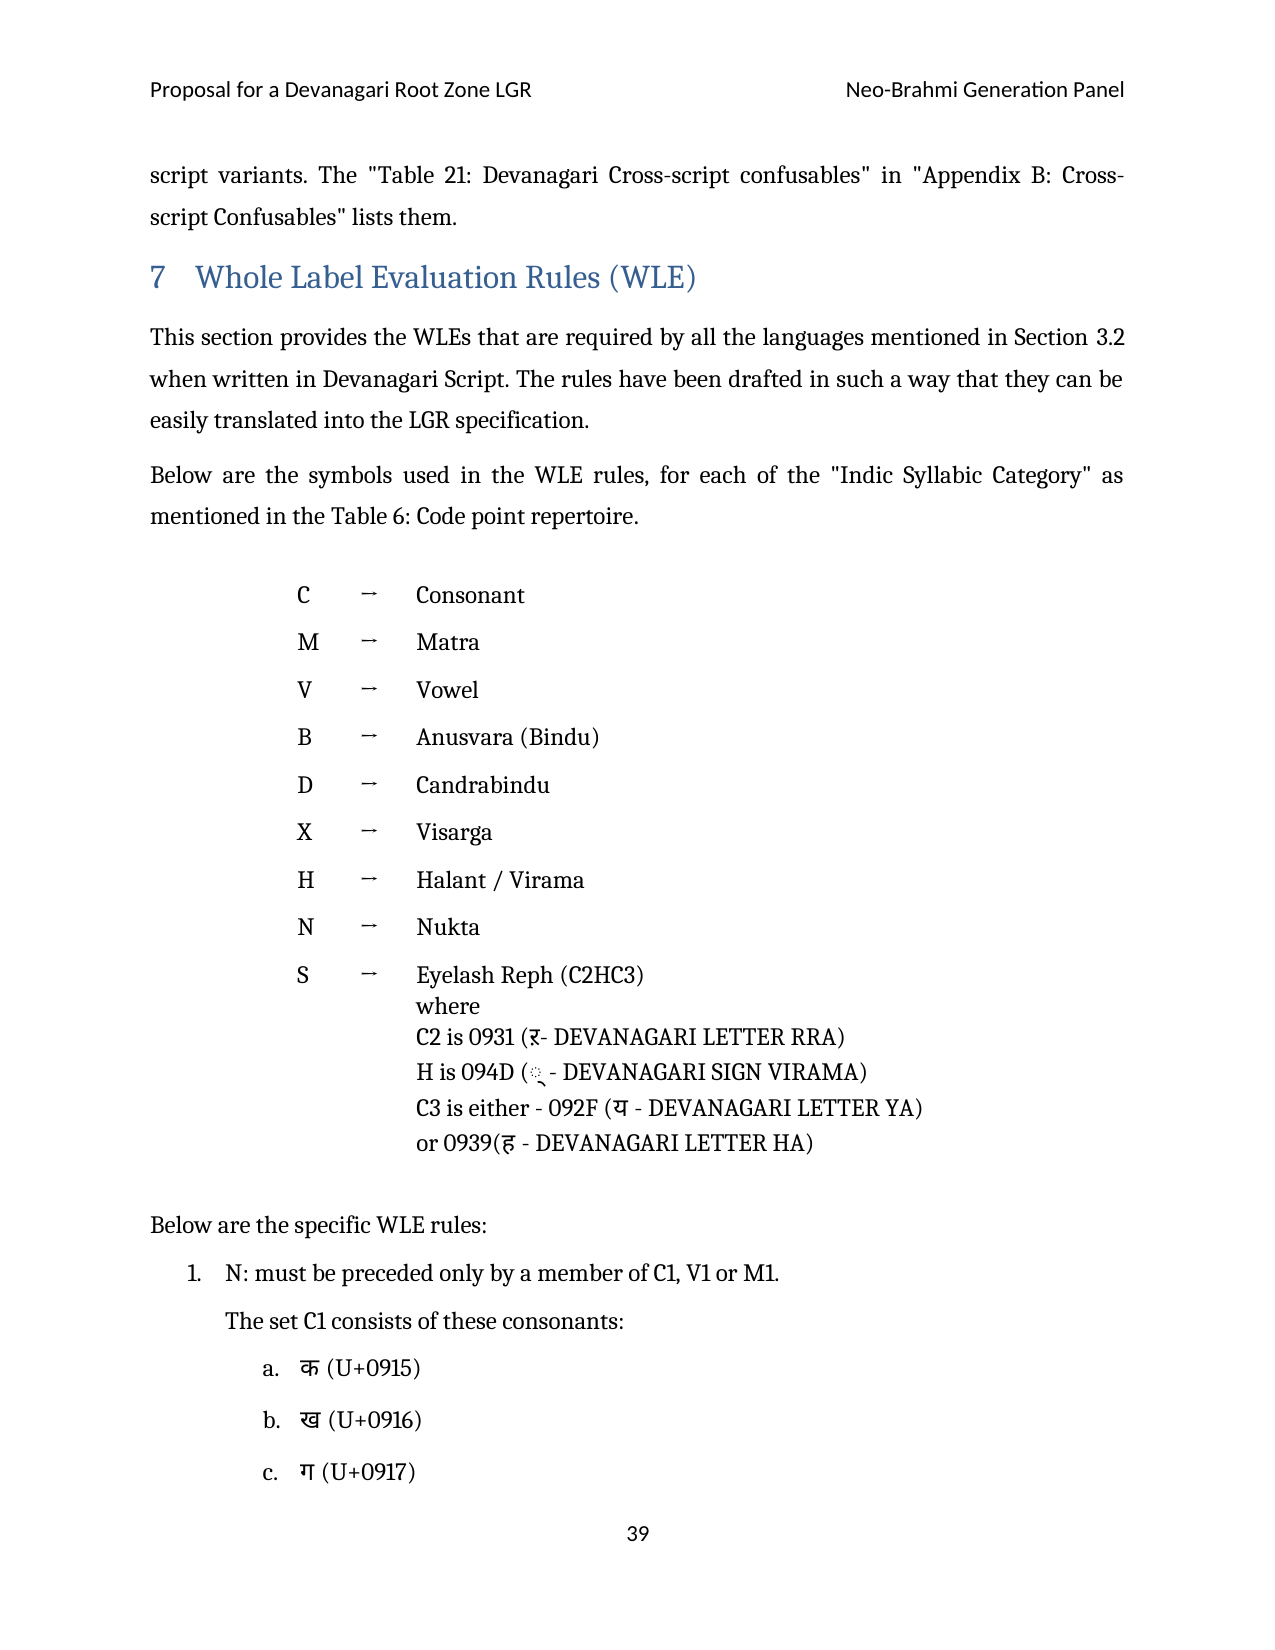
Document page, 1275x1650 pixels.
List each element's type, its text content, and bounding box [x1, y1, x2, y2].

table_cell Nukta [405, 913, 989, 961]
table_cell D [286, 771, 348, 818]
table_cell Vowel [405, 676, 989, 723]
list N: must be preceded only by a member of C1, V1 or M1. [187, 1259, 1125, 1288]
table_cell Visarga [405, 818, 989, 866]
table_cell → [348, 818, 405, 866]
text Below are the specific WLE rules: [150, 1211, 1125, 1240]
table_cell Halant / Virama [405, 866, 989, 913]
table_header → [348, 581, 405, 628]
text Below are the symbols used in the WLE rules, for each of the "Indic Syllabic Category" as mentioned in the Table 6: Code point repertoire. [150, 450, 1125, 533]
table_cell S [286, 961, 348, 1163]
list ग (U+0917) [262, 1458, 1125, 1491]
subtitle Whole Label Evaluation Rules (WLE) [150, 258, 1125, 297]
table_cell H [286, 866, 348, 913]
table_header Consonant [405, 581, 989, 628]
table_cell V [286, 676, 348, 723]
table_cell → [348, 676, 405, 723]
table_cell X [286, 818, 348, 866]
table_cell → [348, 628, 405, 676]
table_header C [286, 581, 348, 628]
table_cell → [348, 723, 405, 771]
table_cell B [286, 723, 348, 771]
table_cell → [348, 771, 405, 818]
table_cell → [348, 866, 405, 913]
table_cell Anusvara (Bindu) [405, 723, 989, 771]
table_cell M [286, 628, 348, 676]
table_cell N [286, 913, 348, 961]
list ख (U+0916) [262, 1406, 1125, 1439]
text The set C1 consists of these consonants: [225, 1307, 1125, 1335]
list क (U+0915) [262, 1354, 1125, 1387]
table_cell Candrabindu [405, 771, 989, 818]
table_cell Matra [405, 628, 989, 676]
table_cell → [348, 961, 405, 1163]
table_cell → [348, 913, 405, 961]
text This section provides the WLEs that are required by all the languages mentioned in Section ‎3.2 when written in Devanagari Script. The rules have been drafted in such a way that they can be easily translated into the LGR specification. [150, 312, 1125, 437]
table_cell Eyelash Reph (C2HC3) where C2 is 0931 (ऱ- DEVANAGARI LETTER RRA) H is 094D (् - DEVANAGARI SIGN VIRAMA) C3 is either - 092F (य - DEVANAGARI LETTER YA) or 0939(ह - DEVANAGARI LETTER HA) [405, 961, 989, 1163]
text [150, 150, 1125, 233]
